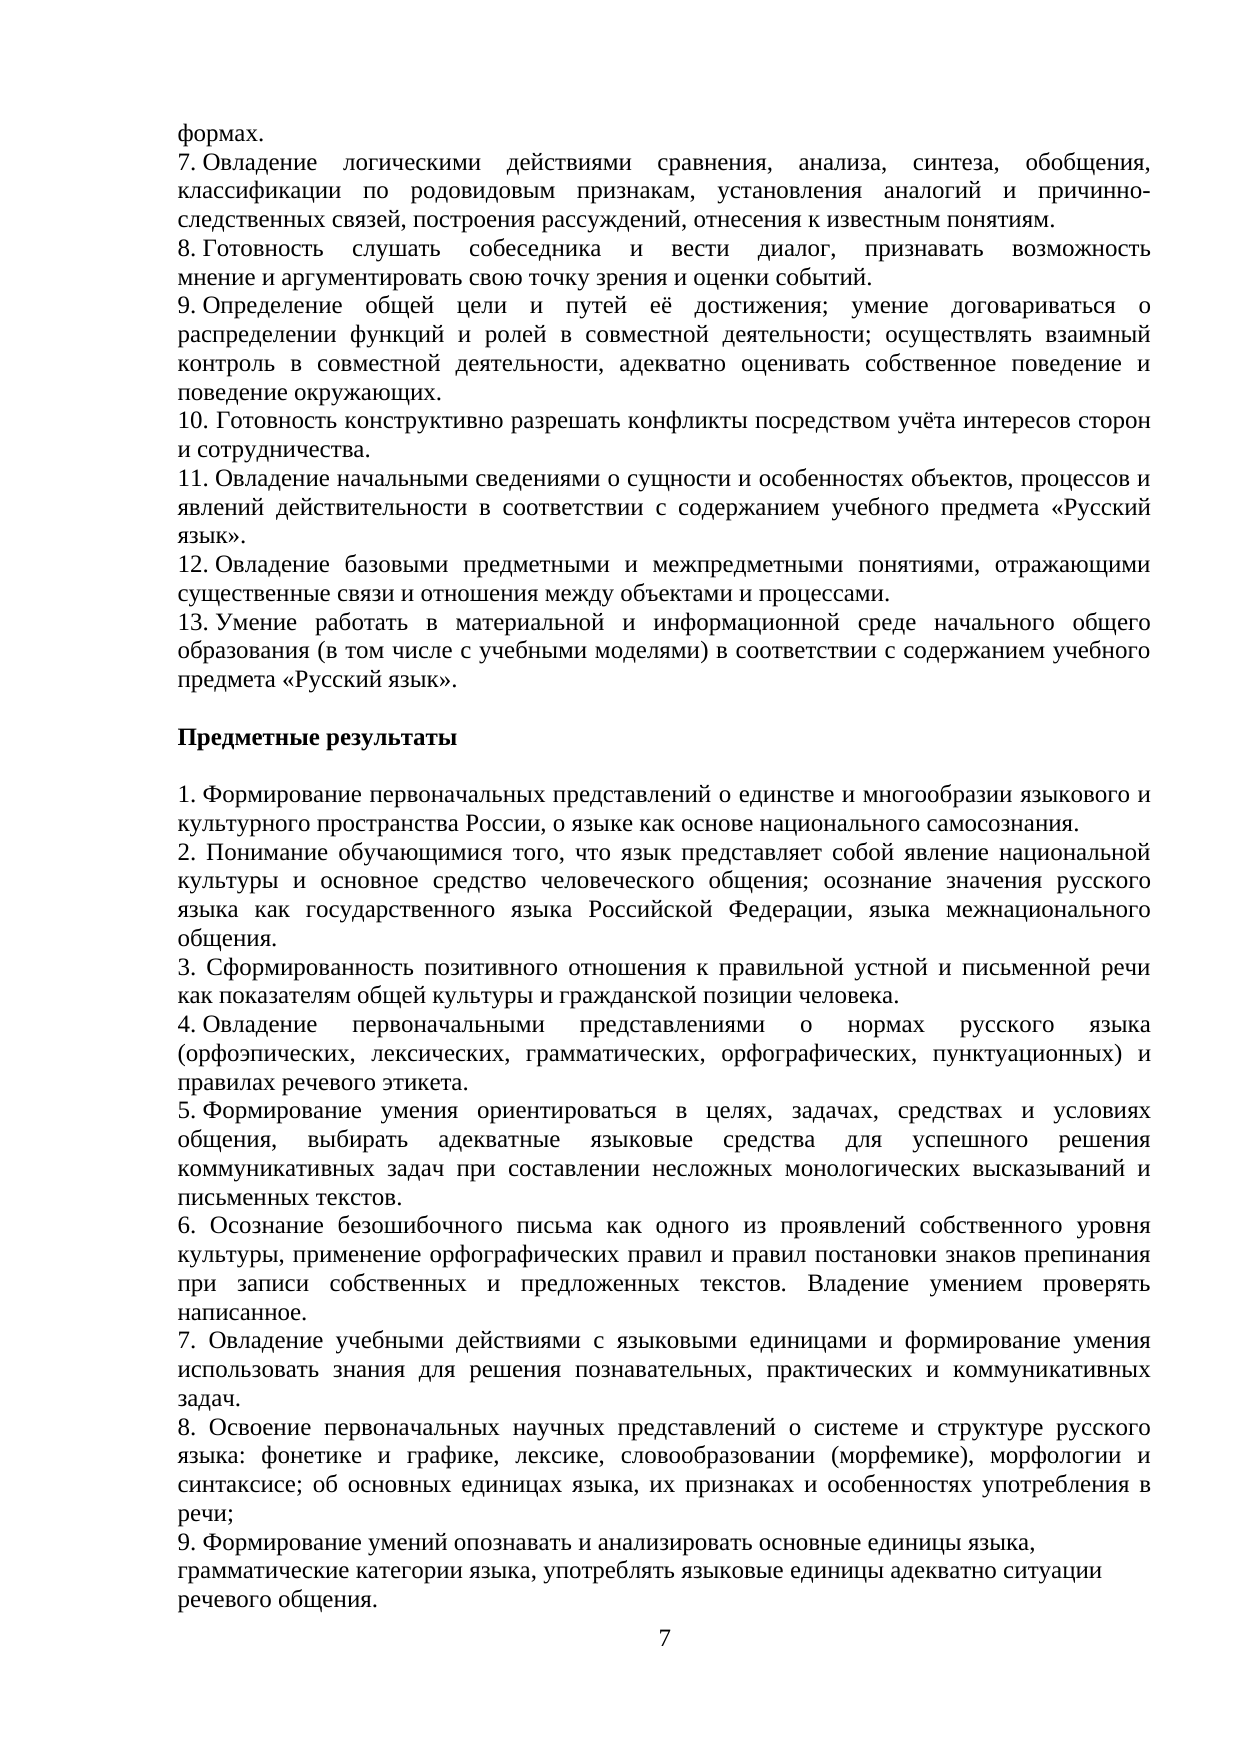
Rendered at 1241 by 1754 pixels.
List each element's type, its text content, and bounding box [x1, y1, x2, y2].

text 9. Определение общей цели и путей её достижения; умение договариваться о распределении функций и ролей в совместной деятельности; осуществлять взаимный контроль в совместной деятельности, адекватно оценивать собственное поведение и поведение окружающих. [177, 291, 1152, 406]
text 7. Овладение логическими действиями сравнения, анализа, синтеза, обобщения, классификации по родовидовым признакам, установления аналогий и причинно-следственных связей, построения рассуждений, отнесения к известным понятиям. [177, 147, 1152, 233]
text Предметные результаты [177, 722, 1152, 751]
text 1. Формирование первоначальных представлений о единстве и многообразии языкового и культурного пространства России, о языке как основе национального самосознания. [177, 779, 1152, 837]
text 9. Формирование умений опознавать и анализировать основные единицы языка, грамматические категории языка, употреблять языковые единицы адекватно ситуации речевого общения. [177, 1527, 1152, 1613]
text 3. Сформированность позитивного отношения к правильной устной и письменной речи как показателям общей культуры и гражданской позиции человека. [177, 952, 1152, 1009]
text 12. Овладение базовыми предметными и межпредметными понятиями, отражающими существенные связи и отношения между объектами и процессами. [177, 549, 1152, 607]
text 4. Овладение первоначальными представлениями о нормах русского языка (орфоэпических, лексических, грамматических, орфографических, пунктуационных) и правилах речевого этикета. [177, 1009, 1152, 1096]
text 6. Осознание безошибочного письма как одного из проявлений собственного уровня культуры, применение орфографических правил и правил постановки знаков препинания при записи собственных и предложенных текстов. Владение умением проверять написанное. [177, 1211, 1152, 1326]
text 10. Готовность конструктивно разрешать конфликты посредством учёта интересов сторон и сотрудничества. [177, 406, 1152, 463]
text 5. Формирование умения ориентироваться в целях, задачах, средствах и условиях общения, выбирать адекватные языковые средства для успешного решения коммуникативных задач при составлении несложных монологических высказываний и письменных текстов. [177, 1096, 1152, 1211]
text 7. Овладение учебными действиями с языковыми единицами и формирование умения использовать знания для решения познавательных, практических и коммуникативных задач. [177, 1326, 1152, 1412]
text 8. Готовность слушать собеседника и вести диалог, признавать возможность мнение и аргументировать свою точку зрения и оценки событий. [177, 233, 1152, 291]
text 13. Умение работать в материальной и информационной среде начального общего образования (в том числе с учебными моделями) в соответствии с содержанием учебного предмета «Русский язык». [177, 607, 1152, 693]
text 2. Понимание обучающимися того, что язык представляет собой явление национальной культуры и основное средство человеческого общения; осознание значения русского языка как государственного языка Российской Федерации, языка межнационального общения. [177, 837, 1152, 952]
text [177, 118, 1152, 147]
text 8. Освоение первоначальных научных представлений о системе и структуре русского языка: фонетике и графике, лексике, словообразовании (морфемике), морфологии и синтаксисе; об основных единицах языка, их признаках и особенностях употребления в речи; [177, 1412, 1152, 1527]
text 11. Овладение начальными сведениями о сущности и особенностях объектов, процессов и явлений действительности в соответствии с содержанием учебного предмета «Русский язык». [177, 463, 1152, 549]
